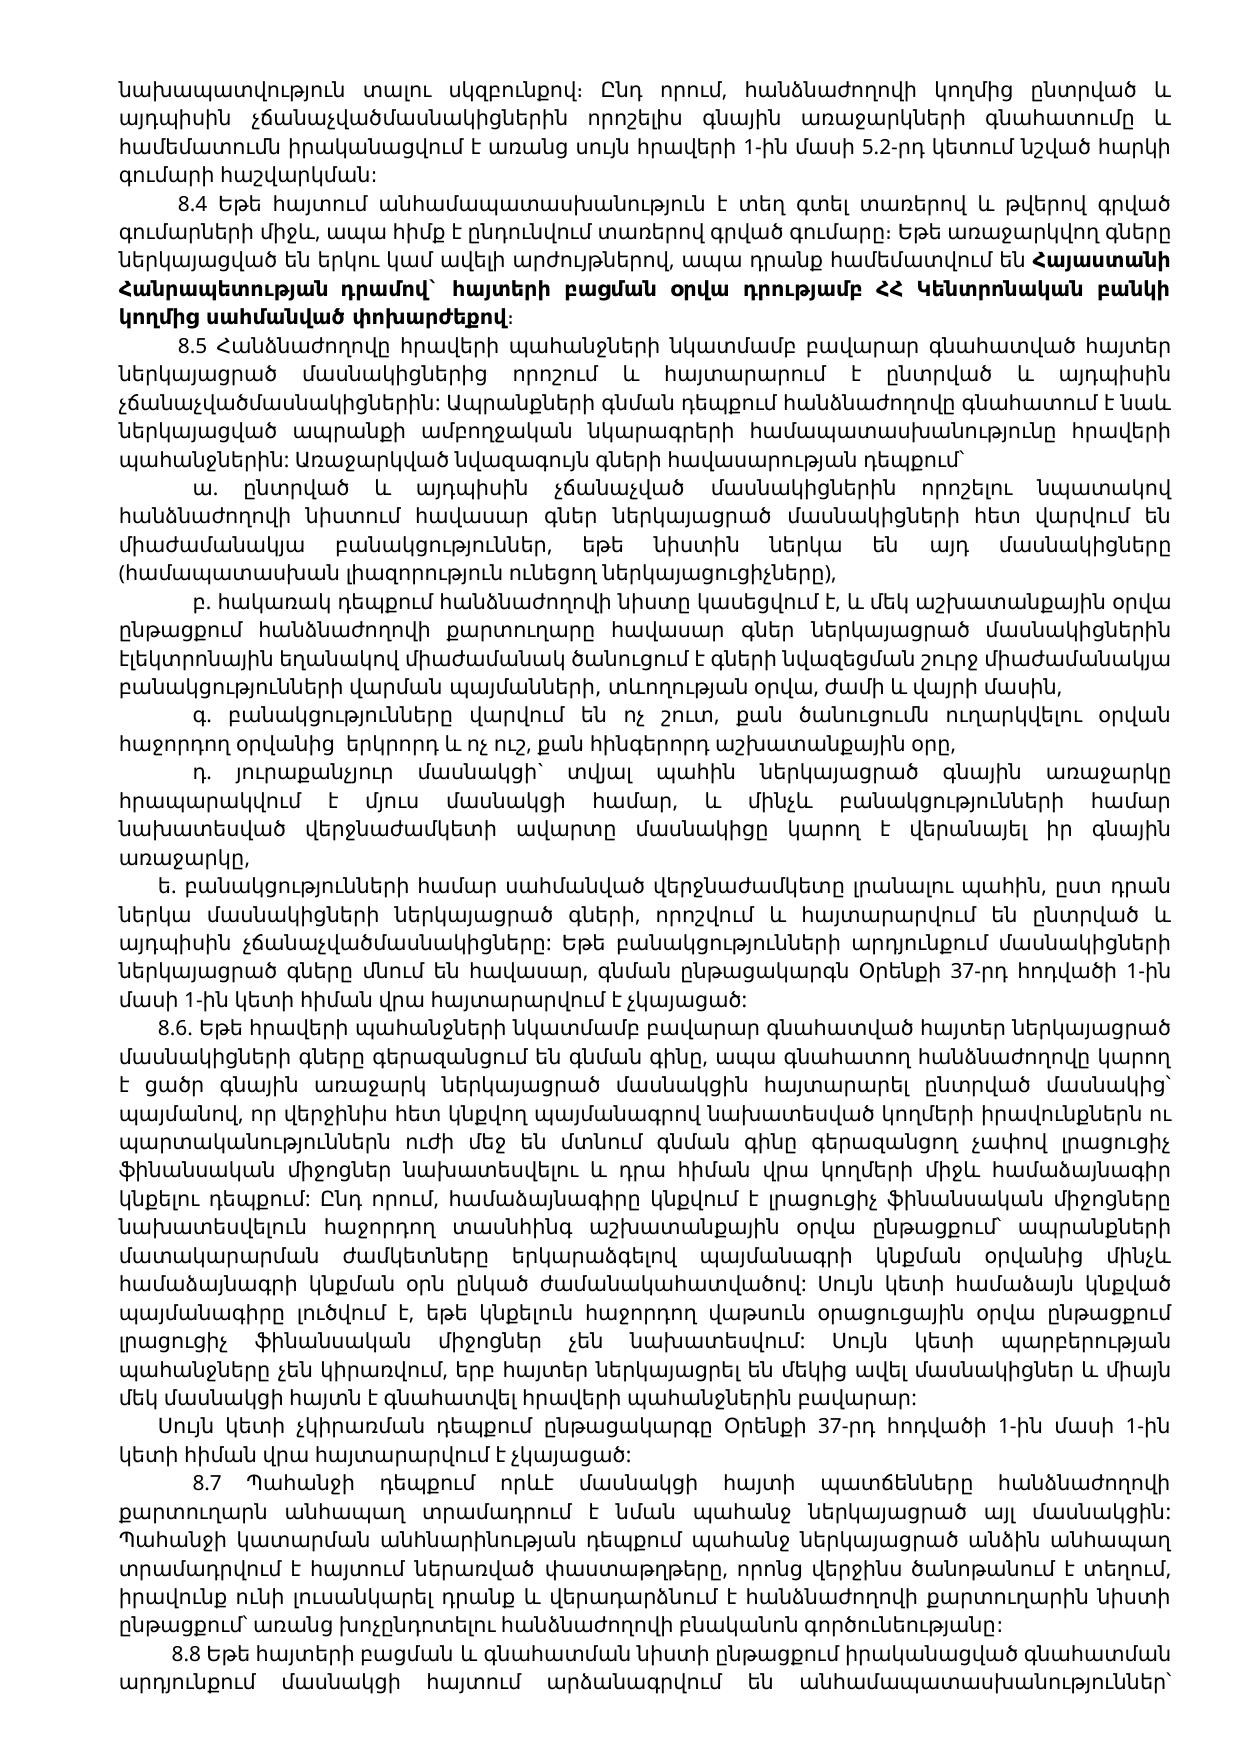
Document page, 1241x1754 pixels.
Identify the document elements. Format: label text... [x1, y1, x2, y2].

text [118, 1639, 1171, 1696]
text ա. ընտրված և այդպիսին չճանաչված մասնակիցներին որոշելու նպատակով հանձնաժողովի նիստում հավասար գներ ներկայացրած մասնակիցների հետ վարվում են միաժամանակյա բանակցություններ, եթե նիստին ներկա են այդ մասնակիցները (համապատասխան լիազորություն ունեցող ներկայացուցիչները), [118, 473, 1171, 587]
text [118, 75, 1171, 189]
text 8.6. Եթե հրավերի պահանջների նկատմամբ բավարար գնահատված հայտեր ներկայացրած մասնակիցների գները գերազանցում են գնման գինը, ապա գնահատող հանձնաժողովը կարող է ցածր գնային առաջարկ ներկայացրած մասնակցին հայտարարել ընտրված մասնակից՝ պայմանով, որ վերջինիս հետ կնքվող պայմանագրով նախատեսված կողմերի իրավունքներն ու պարտականություններն ուժի մեջ են մտնում գնման գինը գերազանցող չափով լրացուցիչ ֆինանսական միջոցներ նախատեսվելու և դրա հիման վրա կողմերի միջև համաձայնագիր կնքելու դեպքում: Ընդ որում, համաձայնագիրը կնքվում է լրացուցիչ ֆինանսական միջոցները նախատեսվելուն հաջորդող տասնհինգ աշխատանքային օրվա ընթացքում՝ ապրանքների մատակարարման ժամկետները երկարաձգելով պայմանագրի կնքման օրվանից մինչև համաձայնագրի կնքման օրն ընկած ժամանակահատվածով: Սույն կետի համաձայն կնքված պայմանագիրը լուծվում է, եթե կնքելուն հաջորդող վաթսուն օրացուցային օրվա ընթացքում լրացուցիչ ֆինանսական միջոցներ չեն նախատեսվում: Սույն կետի պարբերության պահանջները չեն կիրառվում, երբ հայտեր ներկայացրել են մեկից ավել մասնակիցներ և միայն մեկ մասնակցի հայտն է գնահատվել հրավերի պահանջներին բավարար: [118, 1013, 1171, 1412]
text գ. բանակցությունները վարվում են ոչ շուտ, քան ծանուցումն ուղարկվելու օրվան հաջորդող օրվանից երկրորդ և ոչ ուշ, քան հինգերորդ աշխատանքային օրը, [118, 701, 1171, 757]
text 8.5 Հանձնաժողովը հրավերի պահանջների նկատմամբ բավարար գնահատված հայտեր ներկայացրած մասնակիցներից որոշում և հայտարարում է ընտրված և այդպիսին չճանաչվածմասնակիցներին: Ապրանքների գնման դեպքում հանձնաժողովը գնահատում է նաև ներկայացված ապրանքի ամբողջական նկարագրերի համապատասխանությունը հրավերի պահանջներին: Առաջարկված նվազագույն գների հավասարության դեպքում՝ [118, 331, 1171, 473]
text բ. հակառակ դեպքում հանձնաժողովի նիստը կասեցվում է, և մեկ աշխատանքային օրվա ընթացքում հանձնաժողովի քարտուղարը հավասար գներ ներկայացրած մասնակիցներին էլեկտրոնային եղանակով միաժամանակ ծանուցում է գների նվազեցման շուրջ միաժամանակյա բանակցությունների վարման պայմանների, տևողության օրվա, ժամի և վայրի մասին, [118, 587, 1171, 701]
text ե. բանակցությունների համար սահմանված վերջնաժամկետը լրանալու պահին, ըստ դրան ներկա մասնակիցների ներկայացրած գների, որոշվում և հայտարարվում են ընտրված և այդպիսին չճանաչվածմասնակիցները: Եթե բանակցությունների արդյունքում մասնակիցների ներկայացրած գները մնում են հավասար, գնման ընթացակարգն Օրենքի 37-րդ հոդվածի 1-ին մասի 1-ին կետի հիման վրա հայտարարվում է չկայացած: [118, 871, 1171, 1013]
text Սույն կետի չկիրառման դեպքում ընթացակարգը Օրենքի 37-րդ հոդվածի 1-ին մասի 1-ին կետի հիման վրա հայտարարվում է չկայացած: [118, 1412, 1171, 1468]
text դ. յուրաքանչյուր մասնակցի` տվյալ պահին ներկայացրած գնային առաջարկը հրապարակվում է մյուս մասնակցի համար, և մինչև բանակցությունների համար նախատեսված վերջնաժամկետի ավարտը մասնակիցը կարող է վերանայել իր գնային առաջարկը, [118, 757, 1171, 871]
text 8.7 Պահանջի դեպքում որևէ մասնակցի հայտի պատճենները հանձնաժողովի քարտուղարն անհապաղ տրամադրում է նման պահանջ ներկայացրած այլ մասնակցին: Պահանջի կատարման անհնարինության դեպքում պահանջ ներկայացրած անձին անհապաղ տրամադրվում է հայտում ներառված փաստաթղթերը, որոնց վերջինս ծանոթանում է տեղում, իրավունք ունի լուսանկարել դրանք և վերադարձնում է հանձնաժողովի քարտուղարին նիստի ընթացքում՝ առանց խոչընդոտելու հանձնաժողովի բնականոն գործունեությանը: [118, 1468, 1171, 1639]
text 8.4 Եթե հայտում անհամապատասխանություն է տեղ գտել տառերով և թվերով գրված գումարների միջև, ապա հիմք է ընդունվում տառերով գրված գումարը։ Եթե առաջարկվող գները ներկայացված են երկու կամ ավելի արժույթներով, ապա դրանք համեմատվում են Հայաստանի Հանրապետության դրամով` հայտերի բացման օրվա դրությամբ ՀՀ Կենտրոնական բանկի կողմից սահմանված փոխարժեքով։ [118, 189, 1171, 331]
